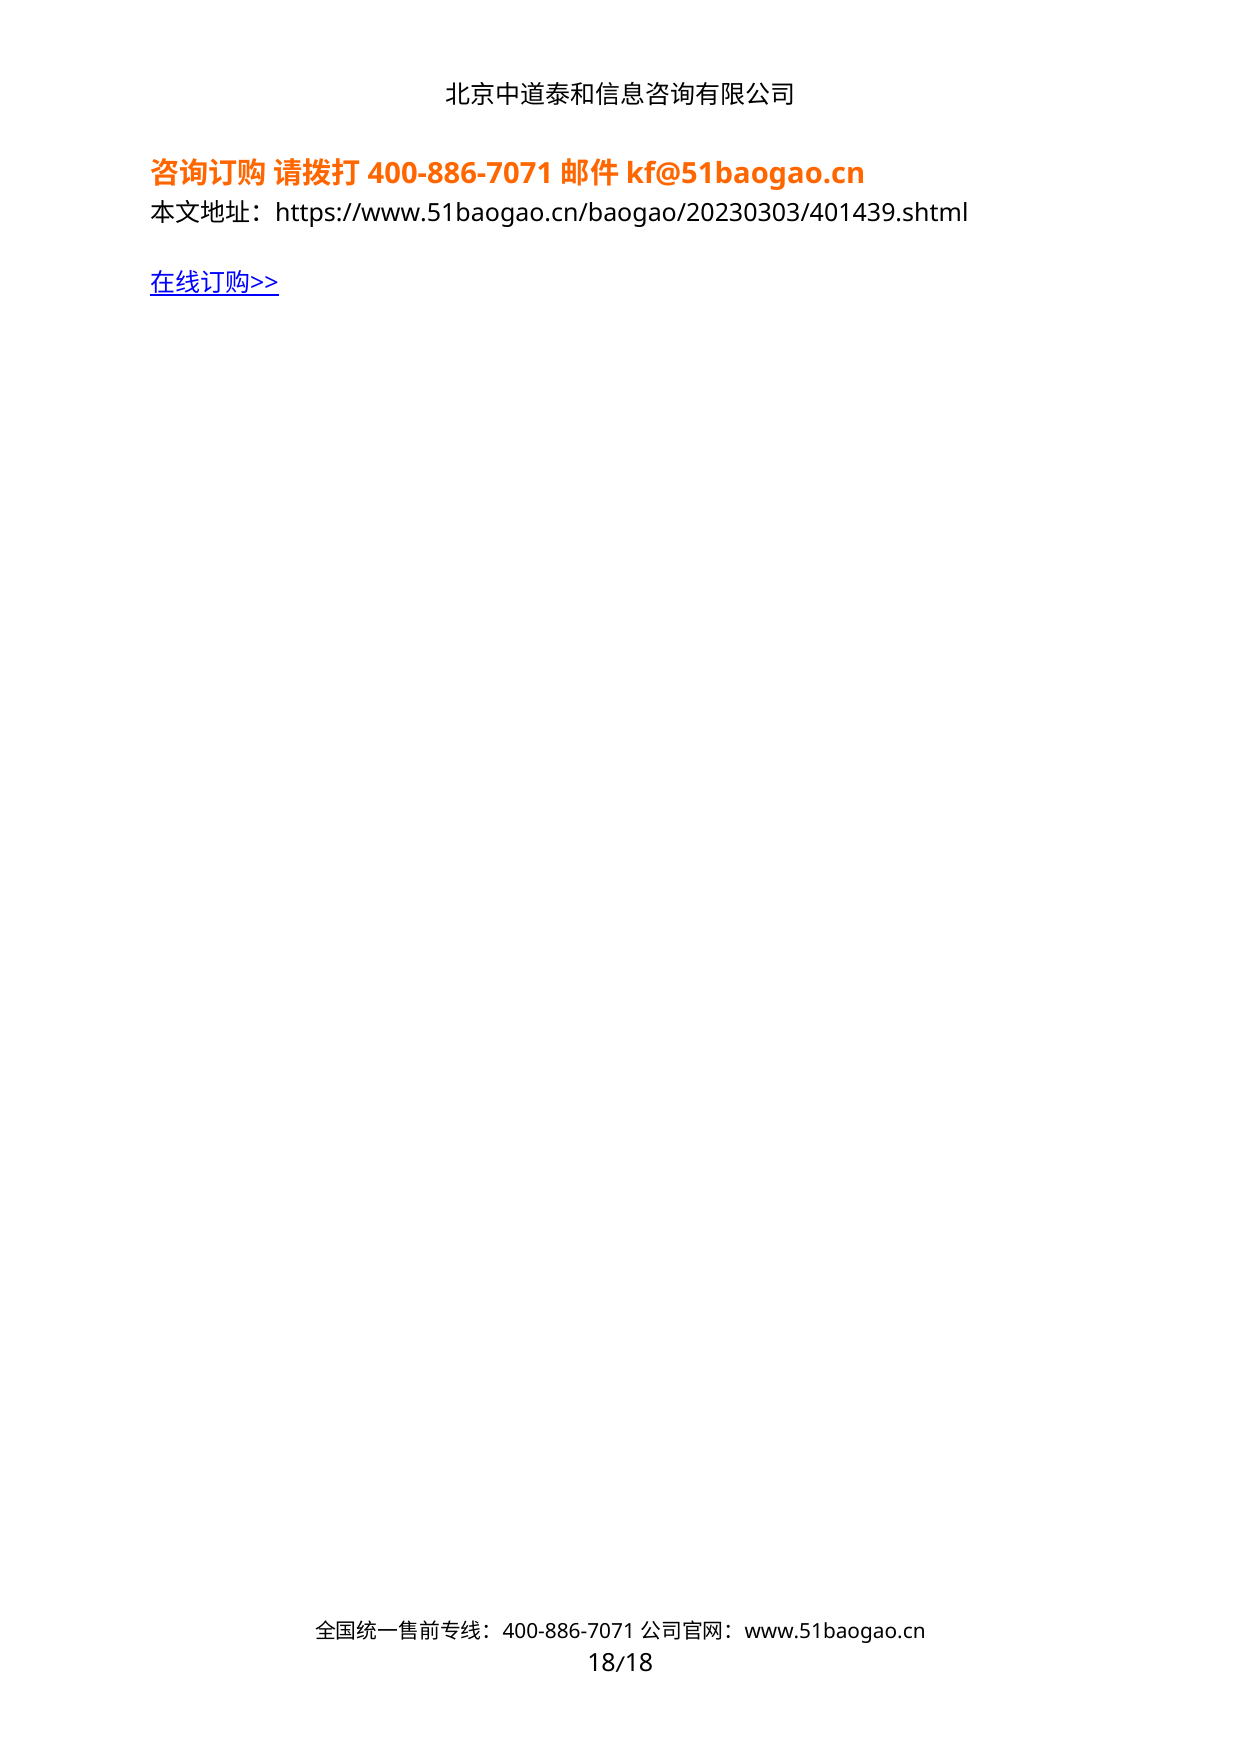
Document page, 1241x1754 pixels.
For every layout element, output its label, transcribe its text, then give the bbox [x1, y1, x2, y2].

text 在线订购>> [150, 229, 1090, 299]
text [150, 150, 1090, 229]
